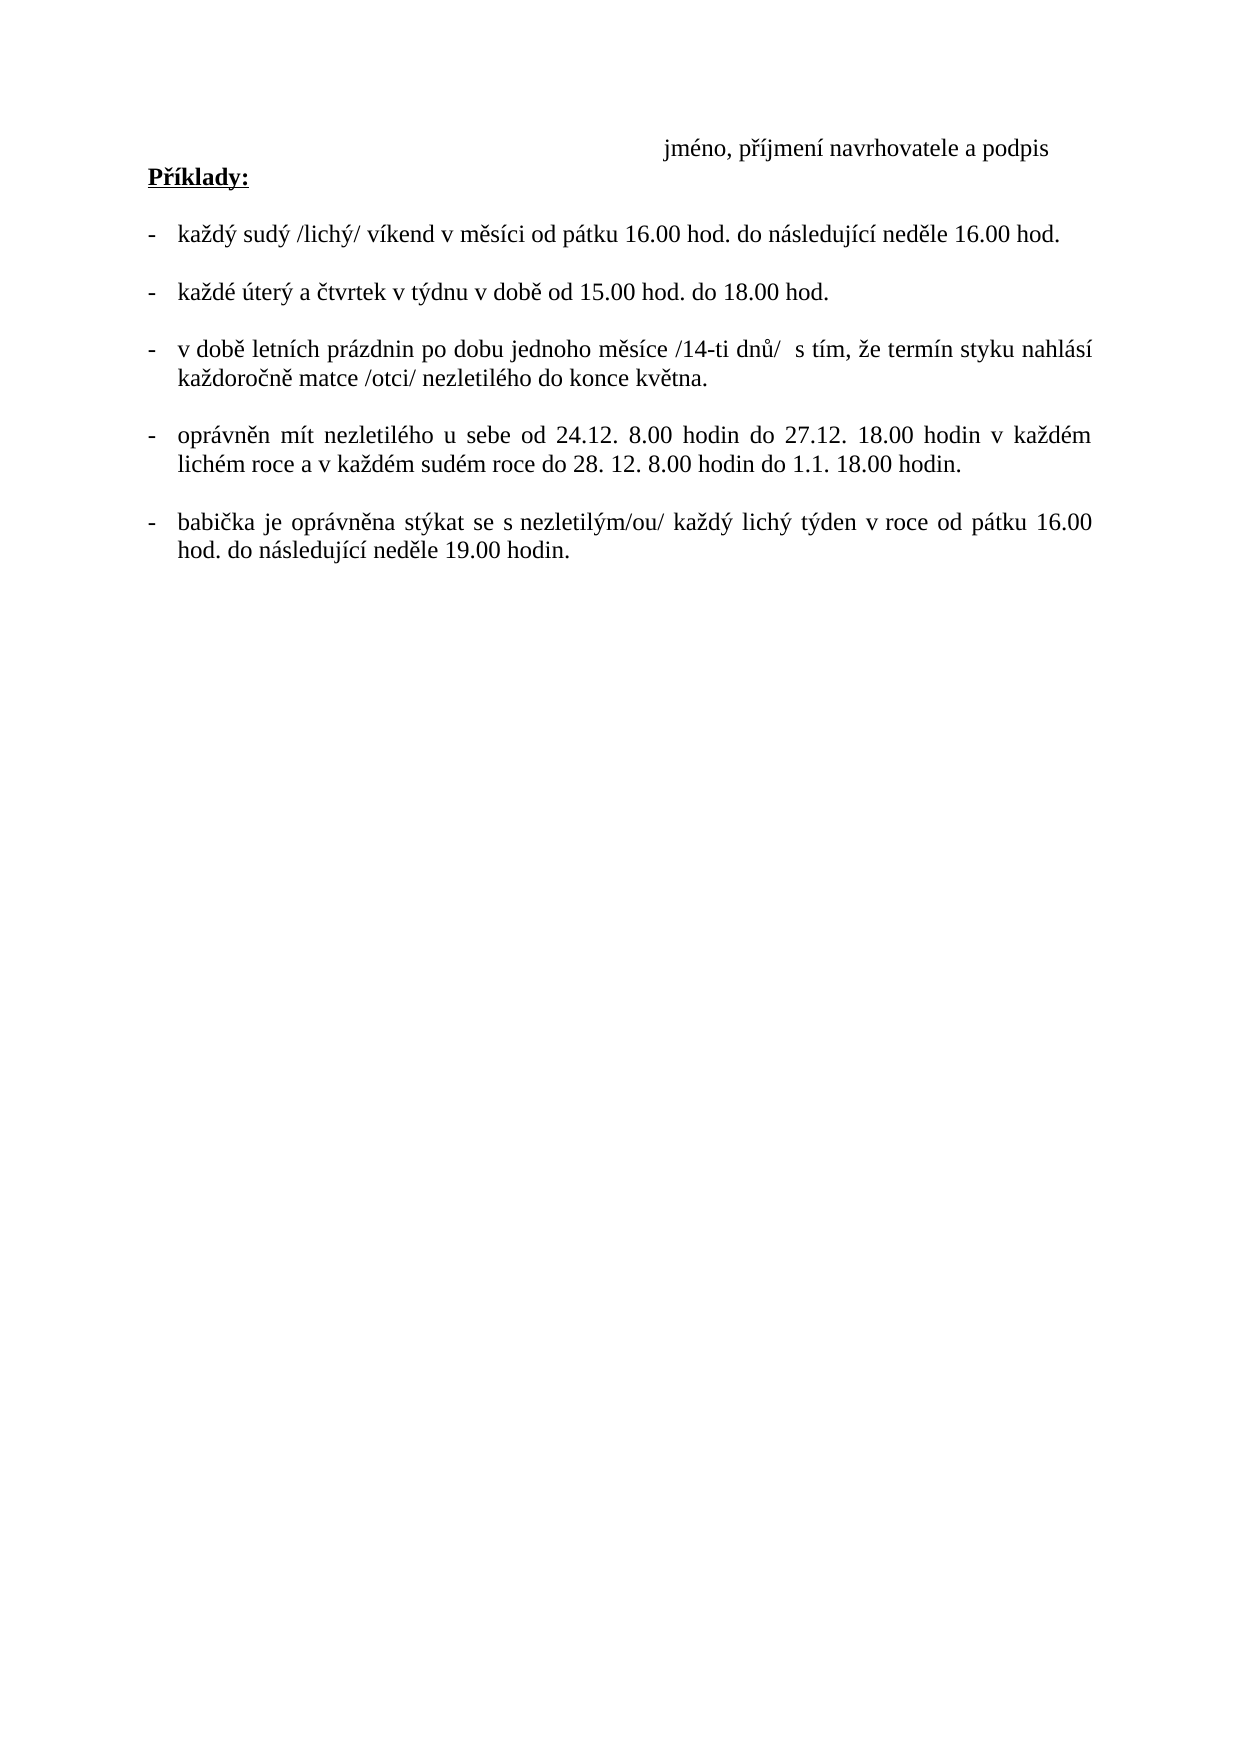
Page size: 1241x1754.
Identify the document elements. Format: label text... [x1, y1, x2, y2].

text jméno,příjmenínavrhovateleapodpis [620, 133, 1093, 162]
text - každé úterý a čtvrtek v týdnu v době od 15.00 hod. do 18.00 hod. [148, 277, 1093, 305]
text - každý sudý /lichý/ víkend v měsíci od pátku 16.00 hod. do následující neděle 16.00 hod. [148, 219, 1093, 248]
text Příklady: [148, 162, 1093, 190]
text - oprávněn mít nezletilého u sebe od 24.12. 8.00 hodin do 27.12. 18.00 hodin v každém lichém roce a v každém sudém roce do 28. 12. 8.00 hodin do 1.1. 18.00 hodin. [148, 420, 1093, 478]
text - v době letních prázdnin po dobu jednoho měsíce /14-ti dnů/ s tím, že termín styku nahlásí každoročně matce /otci/ nezletilého do konce května. [148, 334, 1093, 392]
text - babička je oprávněna stýkat se s nezletilým/ou/ každý lichý týden v roce od pátku 16.00 hod. do následující neděle 19.00 hodin. [148, 507, 1093, 564]
